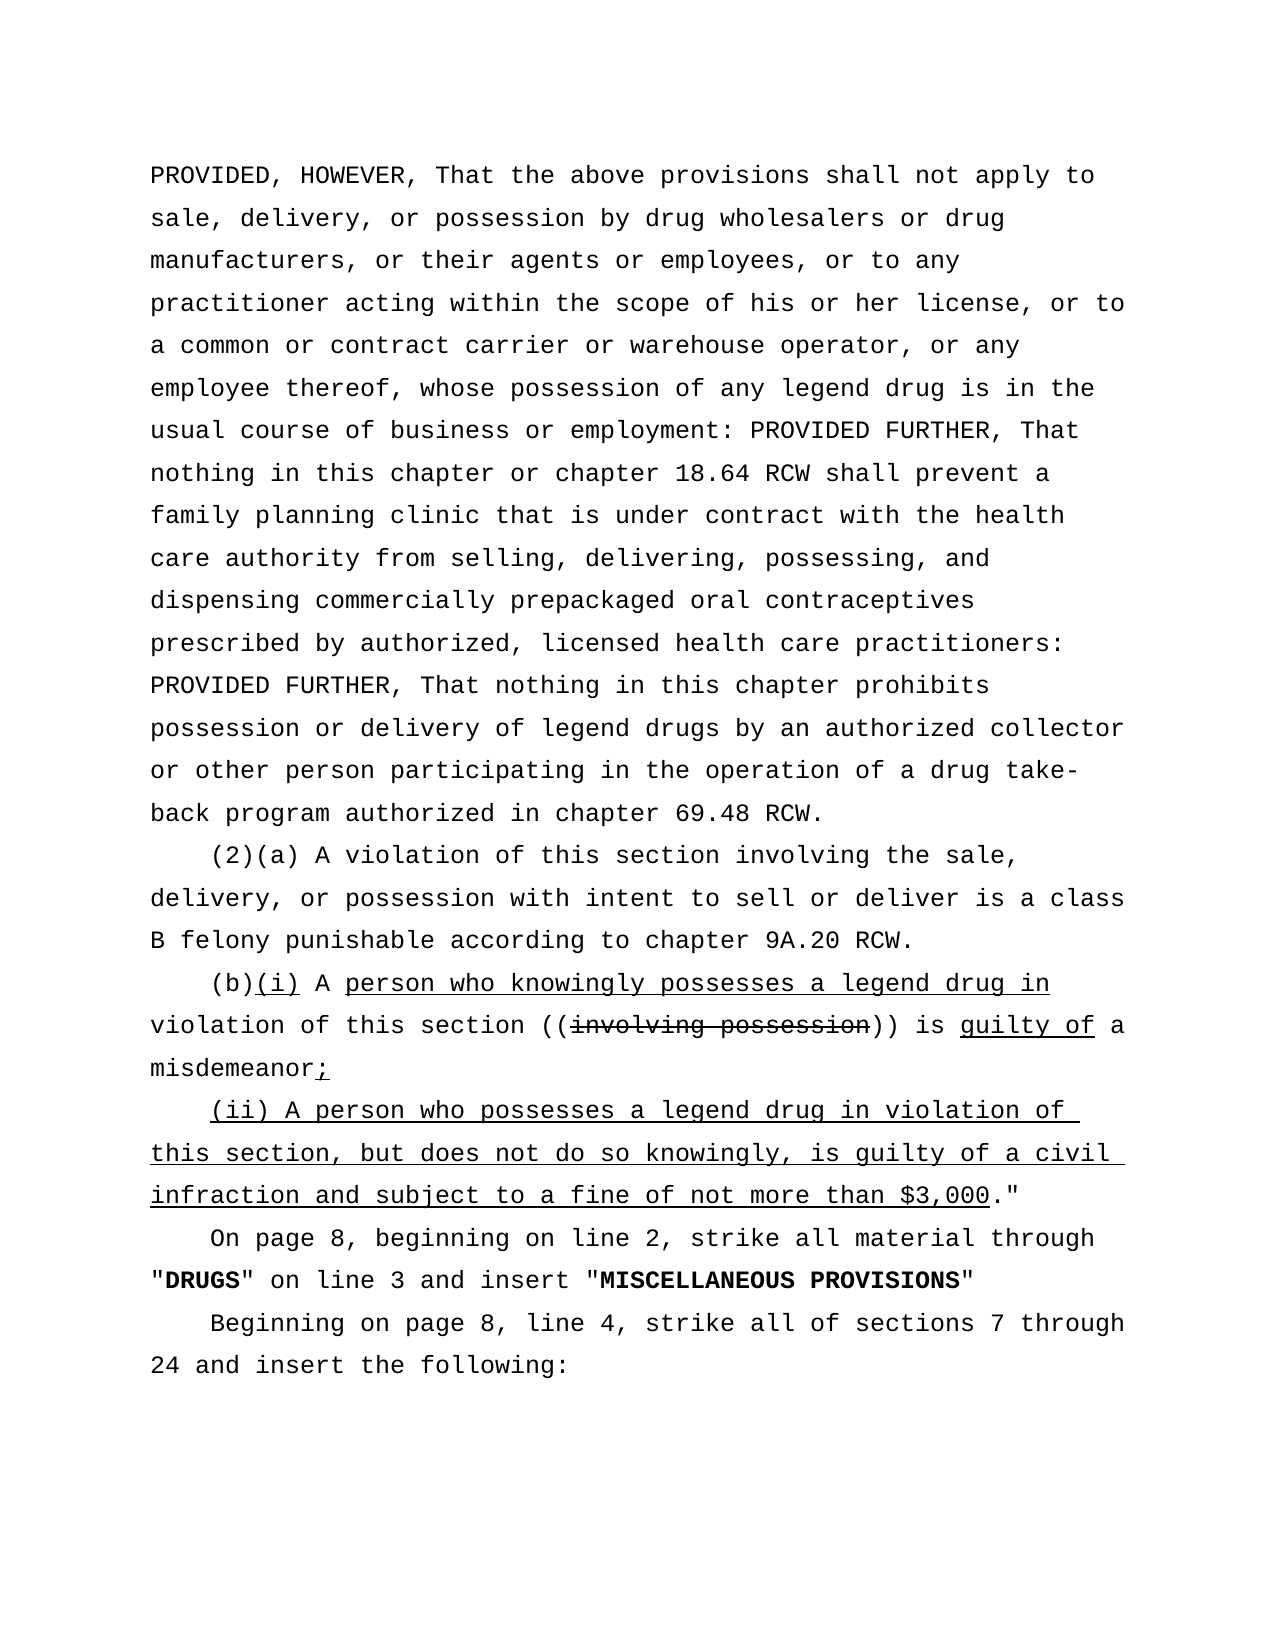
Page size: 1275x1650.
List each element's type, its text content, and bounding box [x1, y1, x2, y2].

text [150, 150, 1125, 830]
text (ii) A person who possesses a legend drug in violation of this section, but does not do so knowingly, is guilty of a civil infraction and subject to a fine of not more than $3,000." [150, 1085, 1125, 1164]
text (b)(i) A person who knowingly possesses a legend drug in violation of this section ((involving possession)) is guilty of a misdemeanor; [150, 957, 1125, 1085]
text (2)(a) A violation of this section involving the sale, delivery, or possession with intent to sell or deliver is a class B felony punishable according to chapter 9A.20 RCW. [150, 830, 1125, 957]
text On page 8, beginning on line 2, strike all material through "DRUGS" on line 3 and insert "MISCELLANEOUS PROVISIONS" [150, 1212, 1125, 1297]
text Beginning on page 8, line 4, strike all of sections 7 through 24 and insert the following: [150, 1297, 1125, 1382]
text (ii) A person who possesses a legend drug in violation of this section, but does not do so knowingly, is guilty of a civil infraction and subject to a fine of not more than $3,000." [150, 1165, 1125, 1212]
